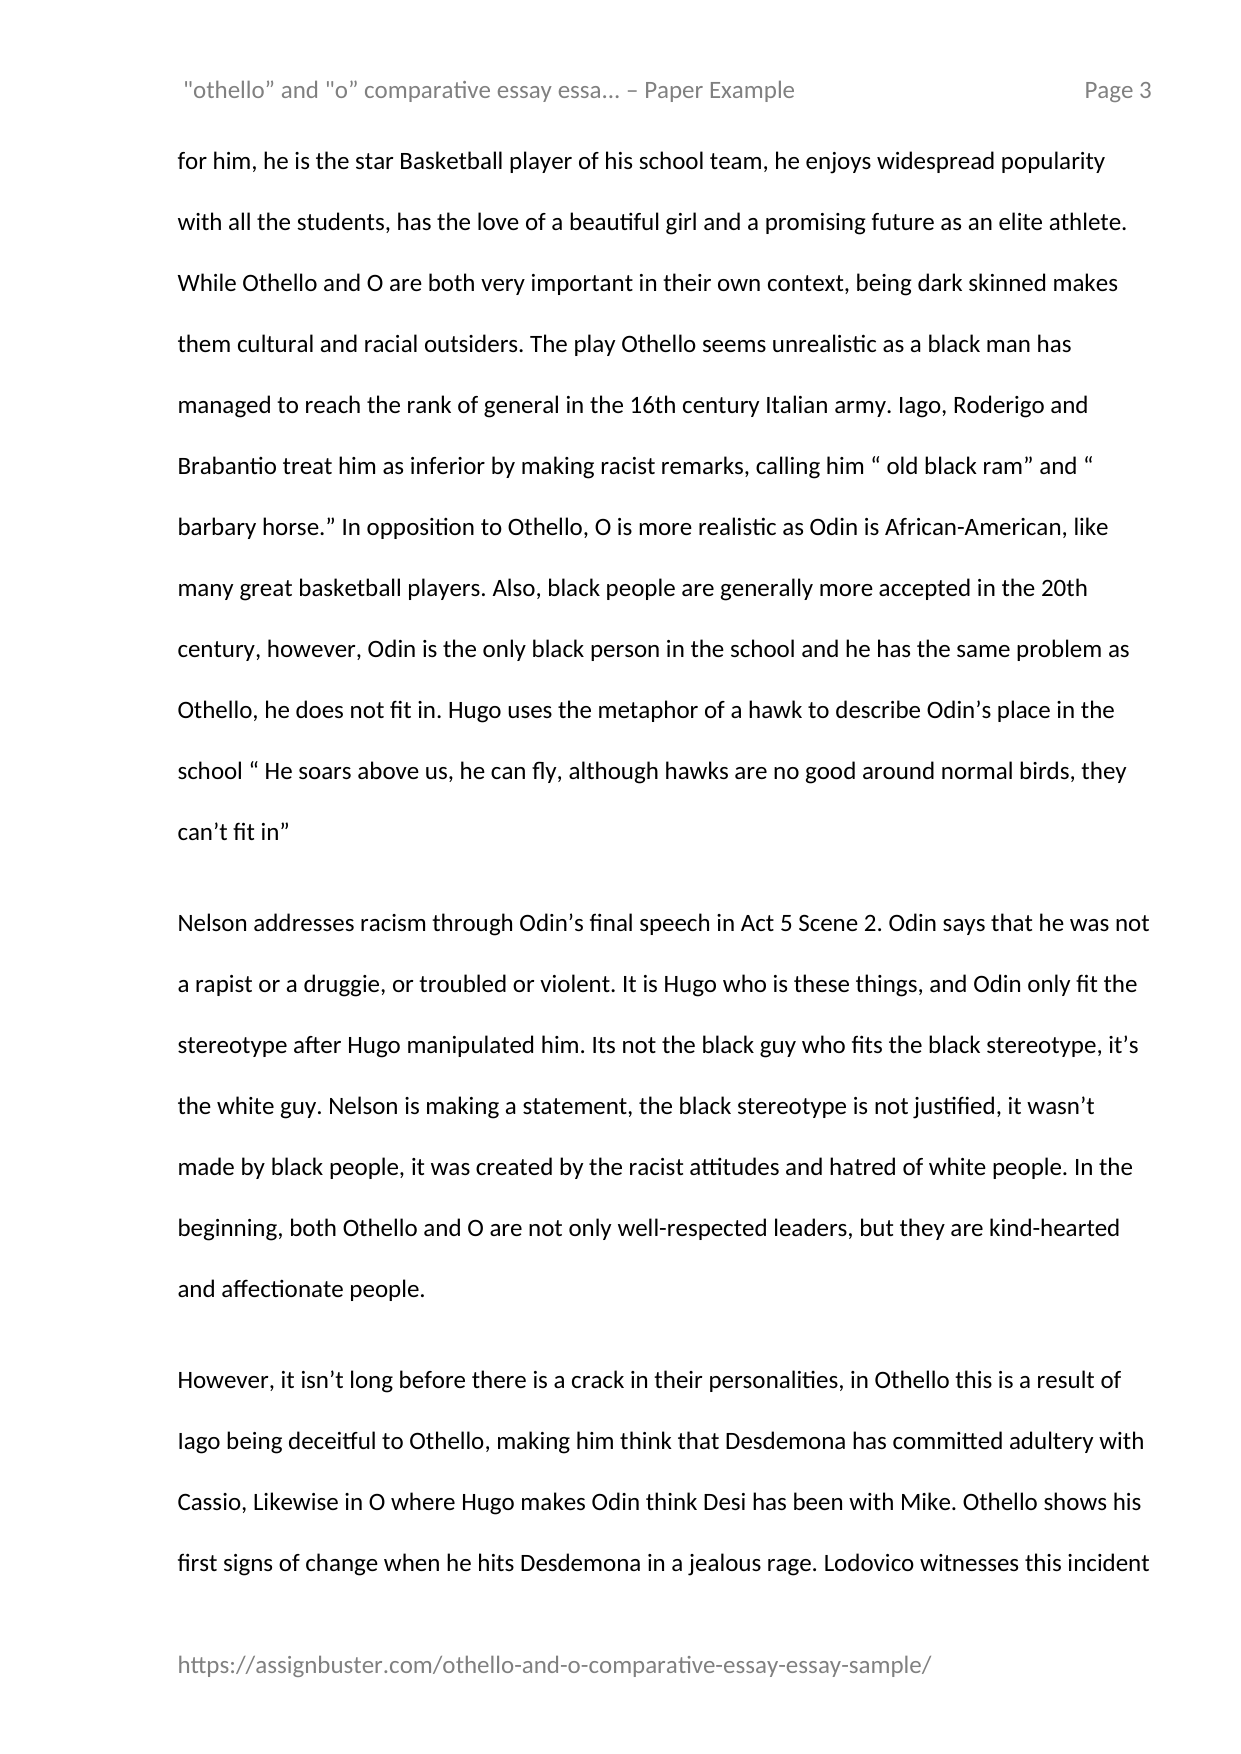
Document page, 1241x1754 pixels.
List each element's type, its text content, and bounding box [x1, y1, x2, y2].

text Nelson addresses racism through Odin’s final speech in Act 5 Scene 2. Odin says that he was not a rapist or a druggie, or troubled or violent. It is Hugo who is these things, and Odin only fit the stereotype after Hugo manipulated him. Its not the black guy who fits the black stereotype, it’s the white guy. Nelson is making a statement, the black stereotype is not justified, it wasn’t made by black people, it was created by the racist attitudes and hatred of white people. In the beginning, both Othello and O are not only well-respected leaders, but they are kind-hearted and affectionate people. [177, 907, 1152, 1304]
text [177, 1364, 1152, 1577]
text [177, 145, 1152, 847]
